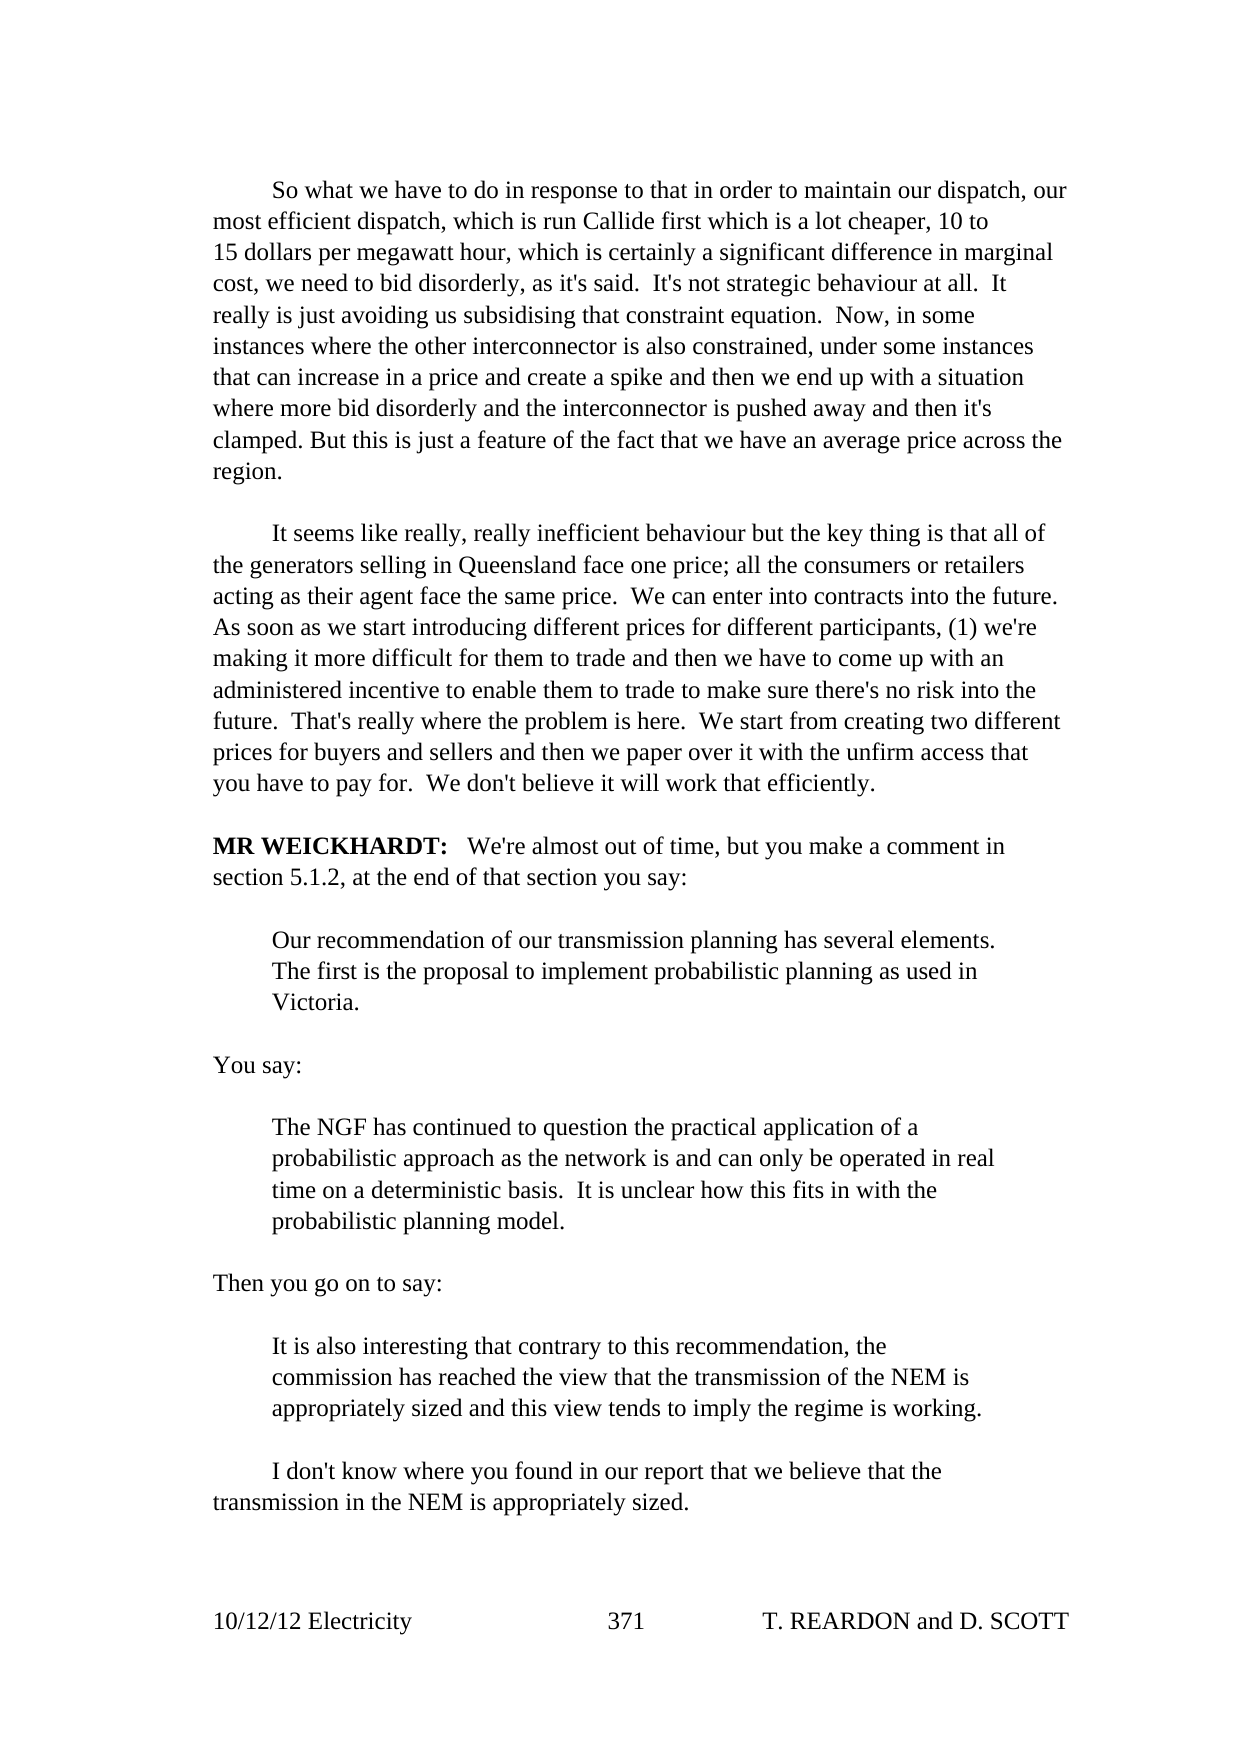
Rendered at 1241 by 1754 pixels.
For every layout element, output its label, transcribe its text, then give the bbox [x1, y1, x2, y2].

text So what we have to do in response to that in order to maintain our dispatch, our most efficient dispatch, which is run Callide first which is a lot cheaper, 10 to 15 dollars per megawatt hour, which is certainly a significant difference in marginal cost, we need to bid disorderly, as it's said. It's not strategic behaviour at all. It really is just avoiding us subsidising that constraint equation. Now, in some instances where the other interconnector is also constrained, under some instances that can increase in a price and create a spike and then we end up with a situation where more bid disorderly and the interconnector is pushed away and then it's clamped. But this is just a feature of the fact that we have an average price across the region. [213, 173, 1069, 486]
text I don't know where you found in our report that we believe that the transmission in the NEM is appropriately sized. [213, 1454, 1069, 1517]
text The NGF has continued to question the practical application of a probabilistic approach as the network is and can only be operated in real time on a deterministic basis. It is unclear how this fits in with the probabilistic planning model. [272, 1111, 1010, 1236]
text Then you go on to say: [213, 1267, 1069, 1298]
text MR WEICKHARDT: We're almost out of time, but you make a comment in section 5.1.2, at the end of that section you say: [213, 829, 1069, 892]
text You say: [213, 1048, 1069, 1079]
text It seems like really, really inefficient behaviour but the key thing is that all of the generators selling in Queensland face one price; all the consumers or retailers acting as their agent face the same price. We can enter into contracts into the future. As soon as we start introducing different prices for different participants, (1) we're making it more difficult for them to trade and then we have to come up with an administered incentive to enable them to trade to make sure there's no risk into the future. That's really where the problem is here. We start from creating two different prices for buyers and sellers and then we paper over it with the unfirm access that you have to pay for. We don't believe it will work that efficiently. [213, 517, 1069, 798]
text Our recommendation of our transmission planning has several elements. The first is the proposal to implement probabilistic planning as used in Victoria. [272, 923, 1010, 1017]
text It is also interesting that contrary to this recommendation, the commission has reached the view that the transmission of the NEM is appropriately sized and this view tends to imply the regime is working. [272, 1329, 1010, 1423]
